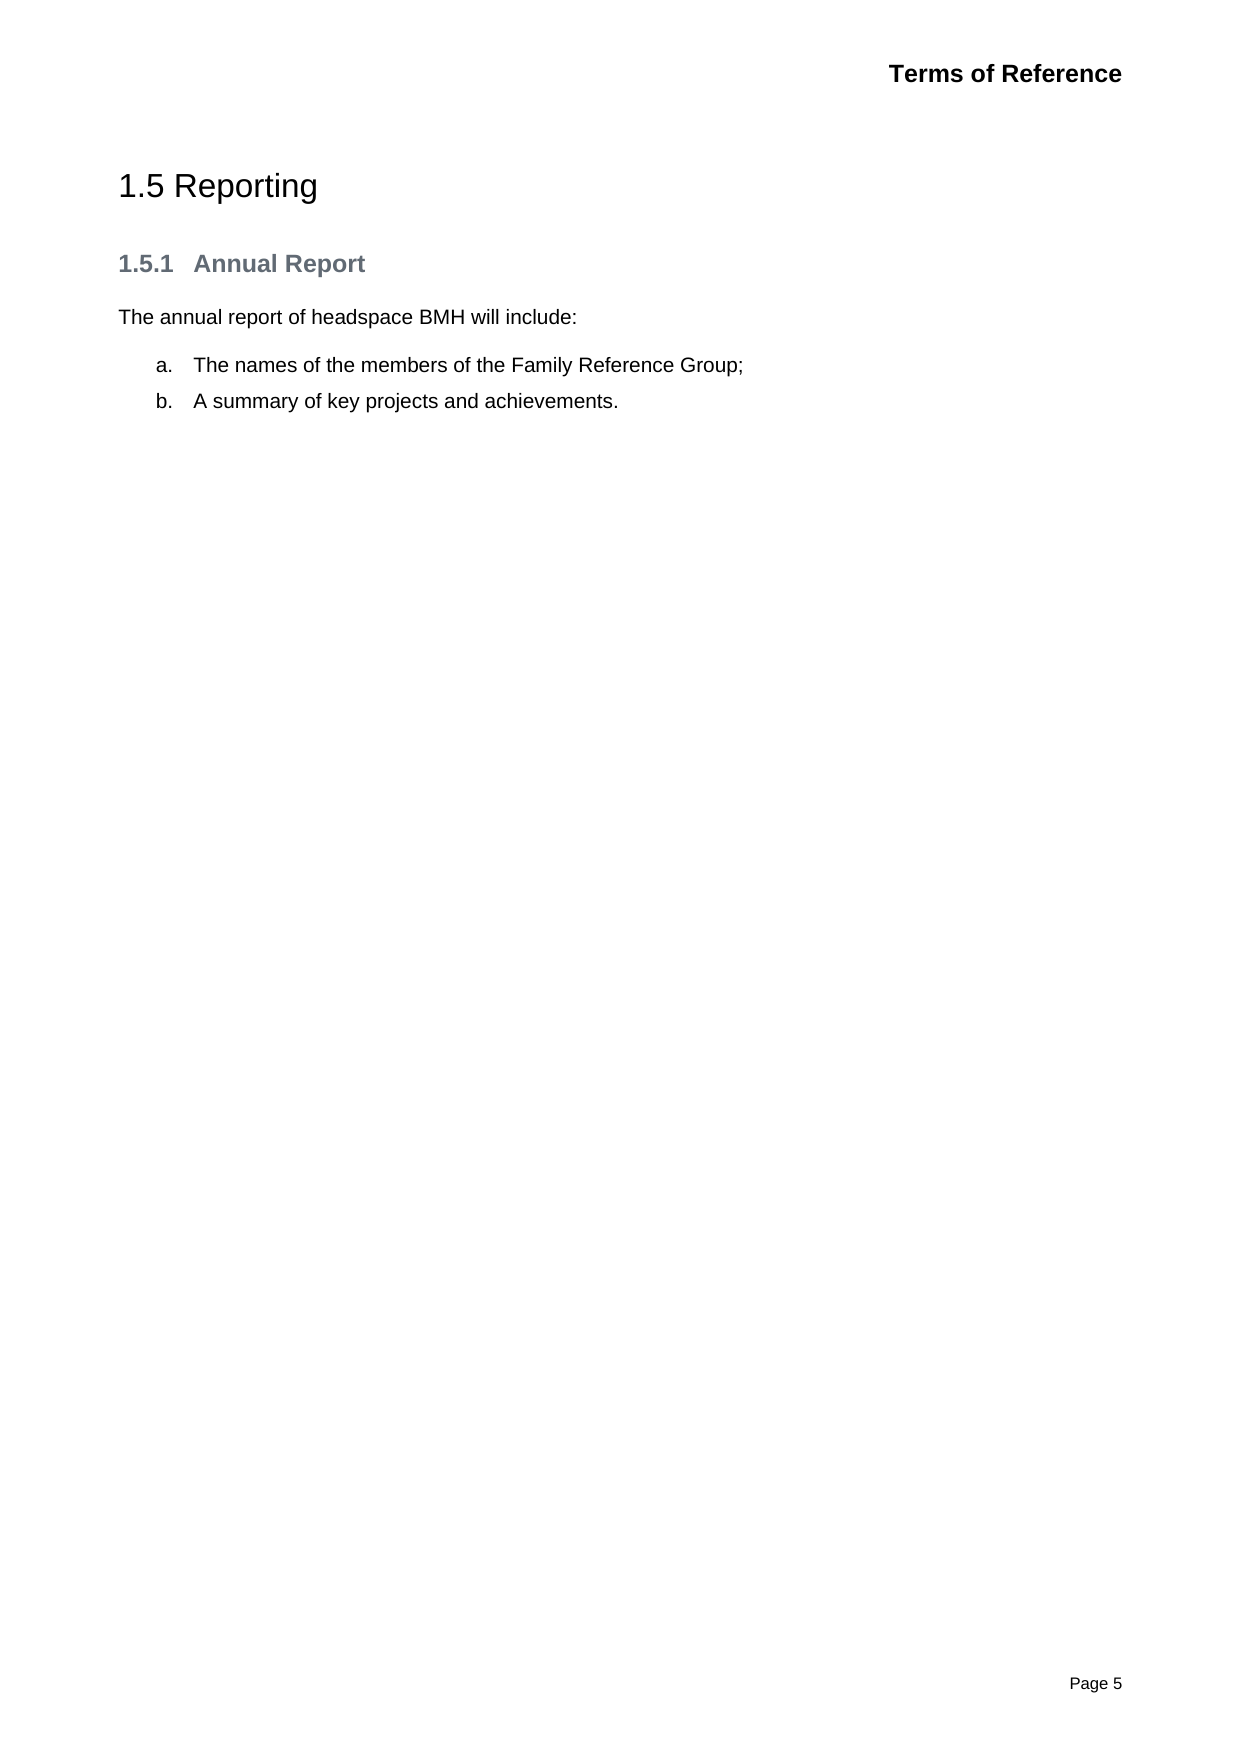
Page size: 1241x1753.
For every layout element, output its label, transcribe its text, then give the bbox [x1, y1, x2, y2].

subtitle 1.5.1 Annual Report [118, 249, 1122, 278]
list A summary of key projects and achievements. [156, 389, 1122, 413]
subtitle 1.5 Reporting [118, 167, 1122, 205]
list The names of the members of the Family Reference Group; [156, 353, 1122, 377]
text The annual report of headspace BMH will include: [118, 305, 1122, 329]
